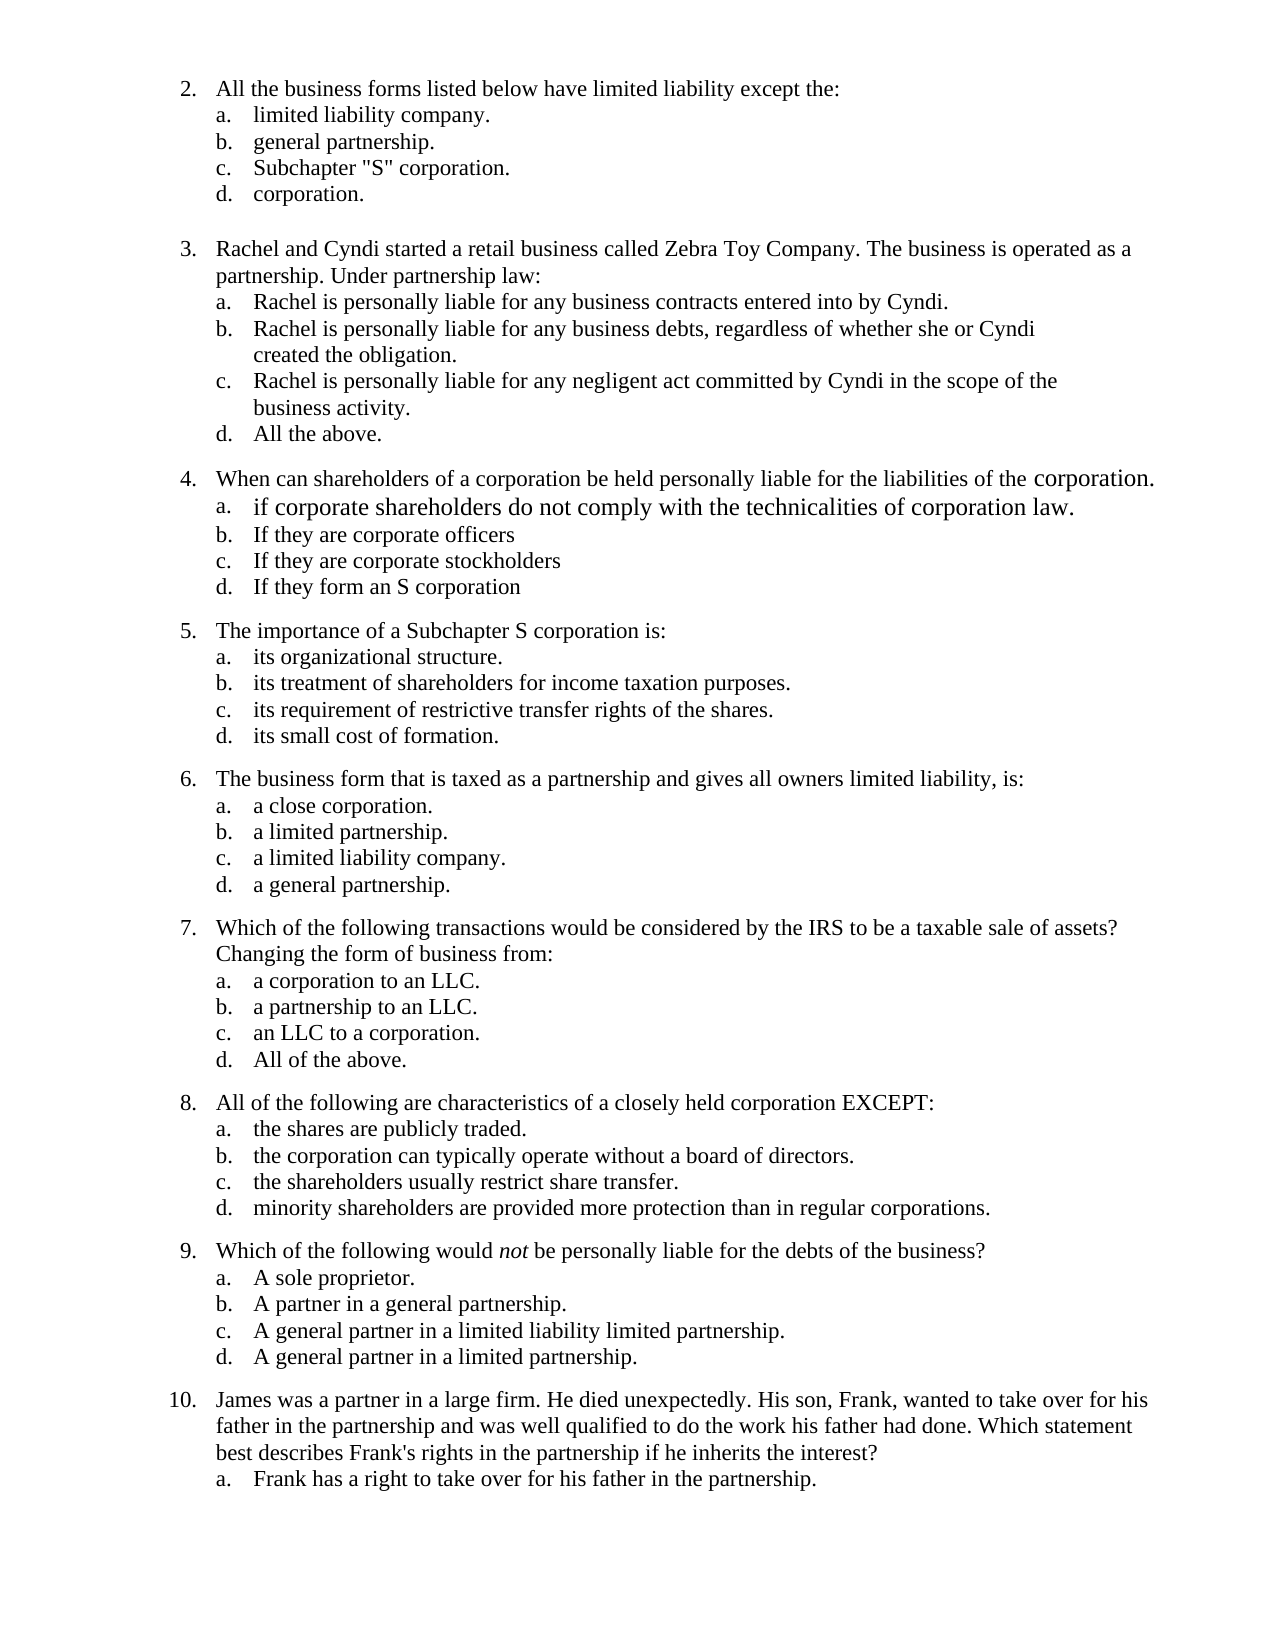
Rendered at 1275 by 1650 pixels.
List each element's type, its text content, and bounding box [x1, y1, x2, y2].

table_header a. [211, 967, 248, 993]
table_cell the shareholders usually restrict share transfer. [249, 1168, 1092, 1194]
table_cell b. [211, 1142, 248, 1168]
table_cell d. [211, 420, 248, 446]
table_header its organizational structure. [249, 643, 1092, 669]
table_cell c. [211, 1317, 248, 1343]
text 4. When can shareholders of a corporation be held personally liable for the liabilities of the corporation. [150, 463, 1162, 492]
table_cell d. [211, 722, 248, 748]
table_header a. [211, 1115, 248, 1142]
table_cell corporation. [249, 180, 1092, 207]
table_cell a general partnership. [249, 871, 1092, 897]
text 3. Rachel and Cyndi started a retail business called Zebra Toy Company. The business is operated as a partnership. Under partnership law: [150, 236, 1162, 288]
table_cell Rachel is personally liable for any negligent act committed by Cyndi in the scope of the business activity. [249, 367, 1092, 420]
table_cell b. [211, 818, 248, 844]
table_cell d. [211, 574, 248, 600]
text 2. All the business forms listed below have limited liability except the: [150, 75, 1162, 101]
table_header Rachel is personally liable for any business contracts entered into by Cyndi. [249, 288, 1092, 314]
table_cell d. [211, 871, 248, 897]
table_cell If they are corporate officers [249, 521, 1092, 547]
table_cell minority shareholders are provided more protection than in regular corporations. [249, 1194, 1092, 1221]
text 7. Which of the following transactions would be considered by the IRS to be a taxable sale of assets? Changing the form of business from: [150, 914, 1162, 967]
table_cell c. [211, 1019, 248, 1046]
table_header a. [211, 1465, 248, 1492]
table_cell c. [211, 367, 248, 420]
table_cell All of the above. [249, 1046, 1092, 1072]
table_cell d. [211, 180, 248, 207]
table_cell b. [211, 669, 248, 696]
table_cell c. [211, 696, 248, 722]
table_cell A partner in a general partnership. [249, 1290, 1092, 1317]
table_cell a partnership to an LLC. [249, 993, 1092, 1019]
table_header a. [211, 792, 248, 818]
table_header a. [211, 1264, 248, 1290]
table_cell b. [211, 315, 248, 367]
table_cell c. [211, 154, 248, 180]
table_cell A general partner in a limited liability limited partnership. [249, 1317, 1092, 1343]
table_cell Subchapter "S" corporation. [249, 154, 1092, 180]
table_header a. [211, 101, 248, 128]
table_cell b. [211, 993, 248, 1019]
table_cell d. [211, 1194, 248, 1221]
table_cell its small cost of formation. [249, 722, 1092, 748]
text 5. The importance of a Subchapter S corporation is: [150, 617, 1162, 643]
table_header A sole proprietor. [249, 1264, 1092, 1290]
table_cell c. [211, 547, 248, 573]
text 6. The business form that is taxed as a partnership and gives all owners limited liability, is: [150, 765, 1162, 792]
table_header the shares are publicly traded. [249, 1115, 1092, 1142]
table_cell general partnership. [249, 128, 1092, 154]
table_cell If they are corporate stockholders [249, 547, 1092, 573]
table_cell Rachel is personally liable for any business debts, regardless of whether she or Cyndi created the obligation. [249, 315, 1092, 367]
table_cell A general partner in a limited partnership. [249, 1343, 1092, 1369]
text 10. James was a partner in a large firm. He died unexpectedly. His son, Frank, wanted to take over for his father in the partnership and was well qualified to do the work his father had done. Which statement best describes Frank's rights in the partnership if he inherits the interest? [150, 1386, 1162, 1465]
table_cell c. [211, 844, 248, 871]
table_cell its treatment of shareholders for income taxation purposes. [249, 669, 1092, 696]
table_header if corporate shareholders do not comply with the technicalities of corporation law. [249, 492, 1092, 521]
table_cell the corporation can typically operate without a board of directors. [249, 1142, 1092, 1168]
table_cell its requirement of restrictive transfer rights of the shares. [249, 696, 1092, 722]
table_cell c. [211, 1168, 248, 1194]
table_header a. [211, 643, 248, 669]
table_cell If they form an S corporation [249, 574, 1092, 600]
table_cell b. [211, 128, 248, 154]
table_cell d. [211, 1046, 248, 1072]
table_cell All the above. [249, 420, 1092, 446]
table_header a corporation to an LLC. [249, 967, 1092, 993]
table_cell d. [211, 1343, 248, 1369]
table_header a. [211, 492, 248, 521]
table_cell a limited partnership. [249, 818, 1092, 844]
table_header a close corporation. [249, 792, 1092, 818]
table_cell an LLC to a corporation. [249, 1019, 1092, 1046]
table_header Frank has a right to take over for his father in the partnership. [249, 1465, 1092, 1492]
table_header a. [211, 288, 248, 314]
table_cell b. [211, 1290, 248, 1317]
table_cell a limited liability company. [249, 844, 1092, 871]
text 9. Which of the following would not be personally liable for the debts of the business? [150, 1238, 1162, 1264]
table_cell b. [211, 521, 248, 547]
text 8. All of the following are characteristics of a closely held corporation EXCEPT: [150, 1089, 1162, 1115]
table_header limited liability company. [249, 101, 1092, 128]
